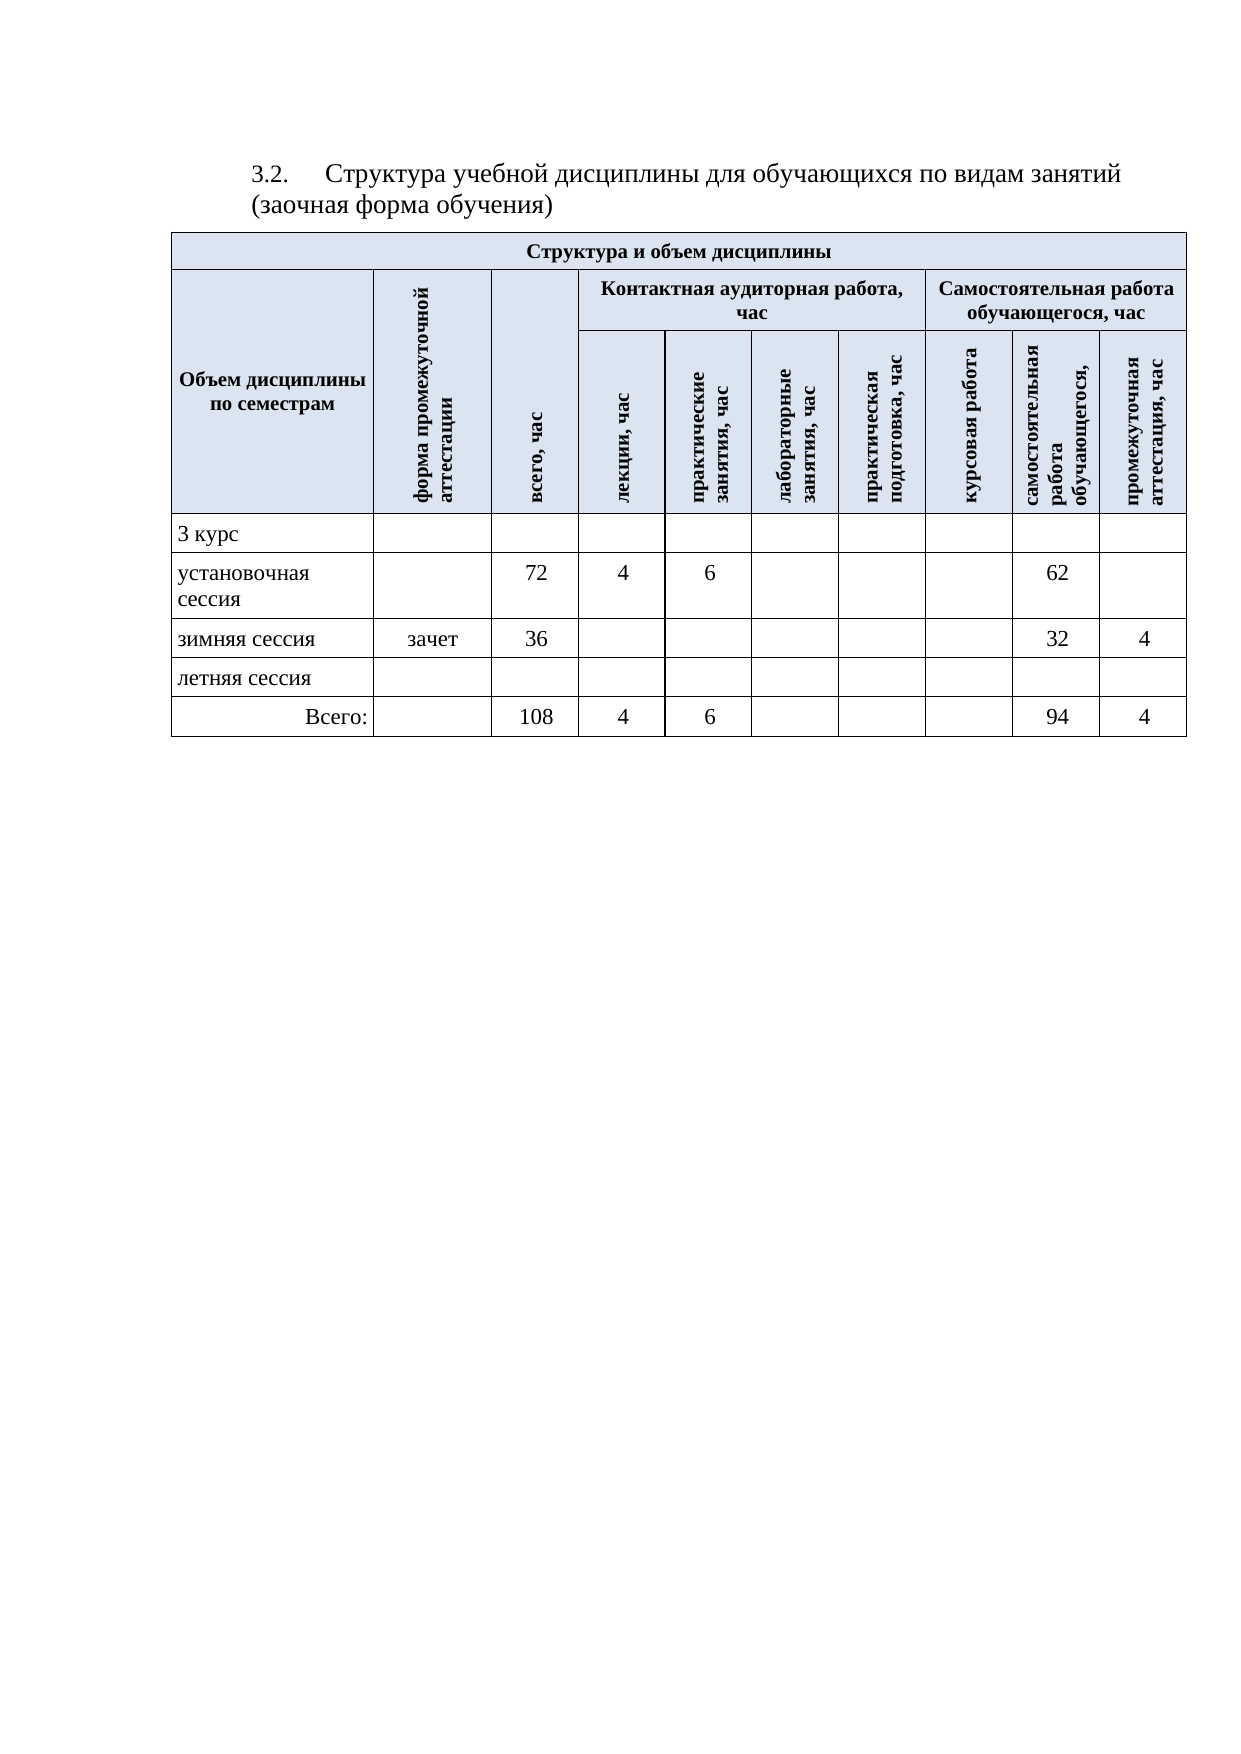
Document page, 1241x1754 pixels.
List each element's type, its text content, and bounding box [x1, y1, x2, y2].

table_cell [752, 658, 838, 696]
table_cell [839, 553, 925, 618]
table_cell 62 [1013, 553, 1099, 618]
table_cell [492, 514, 578, 552]
table_cell самостоятельная работа обучающегося, час [1013, 331, 1099, 513]
table_cell [752, 553, 838, 618]
table_cell [579, 619, 664, 657]
table_cell [839, 658, 925, 696]
table_cell [839, 697, 925, 736]
table_cell 36 [492, 619, 578, 657]
table_cell 4 [579, 697, 664, 736]
subtitle Структура учебной дисциплины для обучающихся по видам занятий (заочная форма обучения) [251, 157, 1181, 219]
table_cell форма промежуточной аттестации [374, 270, 491, 513]
table_header Структура и объем дисциплины [172, 233, 1186, 269]
table_cell [752, 697, 838, 736]
table_cell 3 курс [172, 514, 373, 552]
table_cell практическая подготовка, час [839, 331, 925, 513]
table_cell [1013, 514, 1099, 552]
table_cell [374, 553, 491, 618]
table_cell [579, 658, 664, 696]
table_cell [926, 658, 1012, 696]
table_cell практические занятия, час [666, 331, 751, 513]
table_cell [1100, 658, 1186, 696]
table_cell [1100, 553, 1186, 618]
table_cell [1100, 514, 1186, 552]
table_cell Всего: [172, 697, 373, 736]
table_cell [666, 658, 751, 696]
table_cell [666, 514, 751, 552]
table_cell лабораторные занятия, час [752, 331, 838, 513]
table_cell [752, 619, 838, 657]
table_cell 6 [666, 553, 751, 618]
table_cell летняя сессия [172, 658, 373, 696]
table_cell [926, 697, 1012, 736]
table_cell [926, 619, 1012, 657]
table_cell Самостоятельная работа обучающегося, час [926, 270, 1186, 330]
table_cell [1013, 658, 1099, 696]
table_cell [492, 658, 578, 696]
table_cell [374, 697, 491, 736]
table_cell зачет [374, 619, 491, 657]
table_cell [752, 514, 838, 552]
table_cell [374, 658, 491, 696]
table_cell всего, час [492, 270, 578, 513]
table_cell [579, 514, 664, 552]
table_cell Контактная аудиторная работа, час [579, 270, 925, 330]
table_cell [374, 514, 491, 552]
table_cell [839, 514, 925, 552]
table_cell 4 [1100, 697, 1186, 736]
table_cell 72 [492, 553, 578, 618]
table_cell [926, 514, 1012, 552]
table_cell 94 [1013, 697, 1099, 736]
table_cell установочная сессия [172, 553, 373, 618]
table_cell Объем дисциплины по семестрам [172, 270, 373, 513]
table_cell 32 [1013, 619, 1099, 657]
table_cell [839, 619, 925, 657]
table_cell [666, 619, 751, 657]
table_cell лекции, час [579, 331, 664, 513]
table_cell 4 [579, 553, 664, 618]
table_cell зимняя сессия [172, 619, 373, 657]
table_cell курсовая работа [926, 331, 1012, 513]
table_cell [926, 553, 1012, 618]
table_cell 6 [666, 697, 751, 736]
table_cell 4 [1100, 619, 1186, 657]
table_cell промежуточная аттестация, час [1100, 331, 1186, 513]
table_cell 108 [492, 697, 578, 736]
